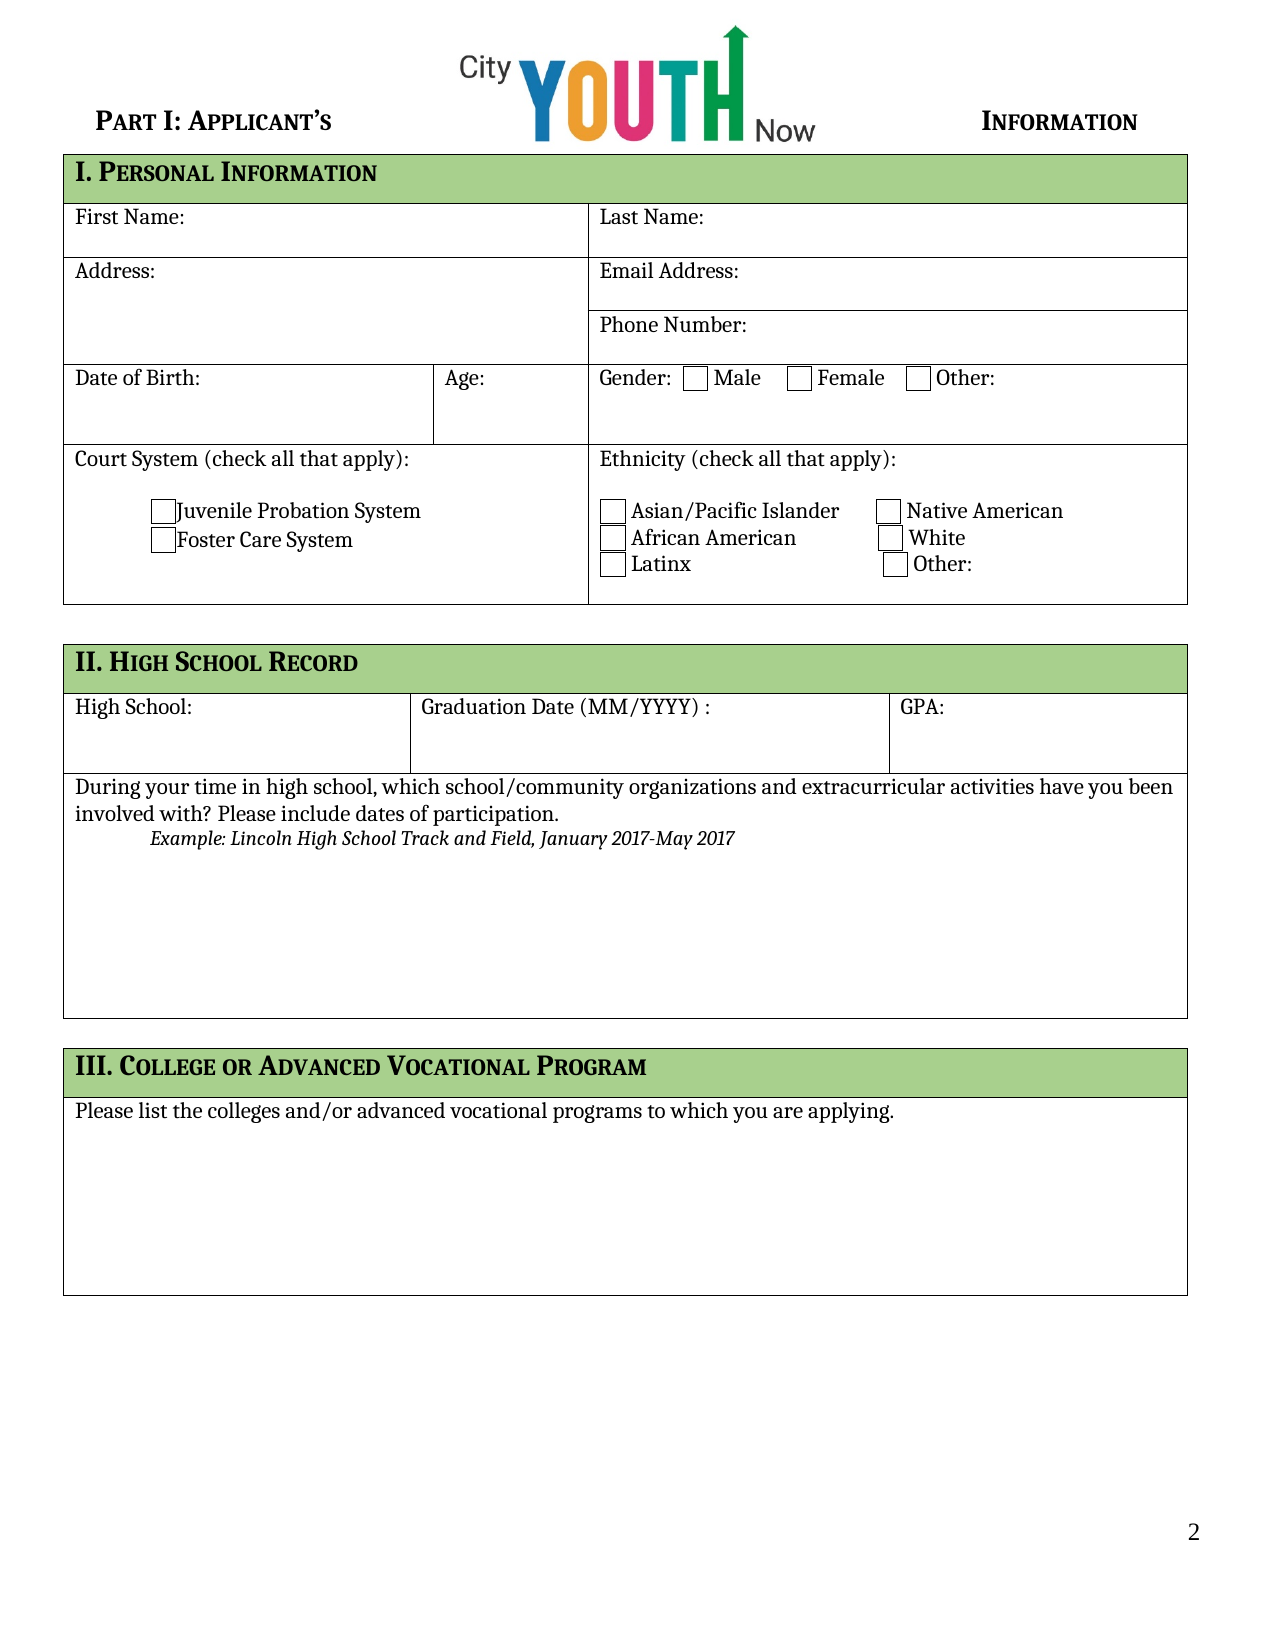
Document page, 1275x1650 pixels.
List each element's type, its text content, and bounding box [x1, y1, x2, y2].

picture [368, 14, 901, 152]
table_cell High School: [64, 694, 410, 773]
table_cell Date of Birth: [64, 365, 433, 444]
table_cell Gender: Male Female Other: [589, 365, 1187, 444]
table_cell During your time in high school, which school/community organizations and extracurricular activities have you been involved with? Please include dates of participation. Example: Lincoln High School Track and Field, January 2017-May 2017 [64, 774, 1187, 1018]
table_header II. High School Record [64, 645, 1187, 693]
table_cell Email Address: [589, 258, 1187, 310]
table_cell First Name: [64, 204, 588, 257]
table_header I. Personal Information [64, 155, 1187, 203]
table_cell Please list the colleges and/or advanced vocational programs to which you are applying. [64, 1098, 1187, 1294]
table_cell GPA: [890, 694, 1187, 773]
text Part I: Applicant’s Information [901, 104, 1200, 137]
table_cell Court System (check all that apply): Juvenile Probation System Foster Care System [64, 445, 588, 603]
text Part I: Applicant’s Information [75, 104, 368, 137]
table_cell Age: [434, 365, 588, 444]
table_cell Ethnicity (check all that apply): Asian/Pacific Islander Native American African American White Latinx Other: [589, 445, 1187, 603]
table_cell Address: [64, 258, 588, 364]
table_cell Graduation Date (MM/YYYY) : [411, 694, 889, 773]
table_cell Last Name: [589, 204, 1187, 257]
table_header III. College or Advanced Vocational Program [64, 1049, 1187, 1097]
table_cell Phone Number: [589, 311, 1187, 364]
